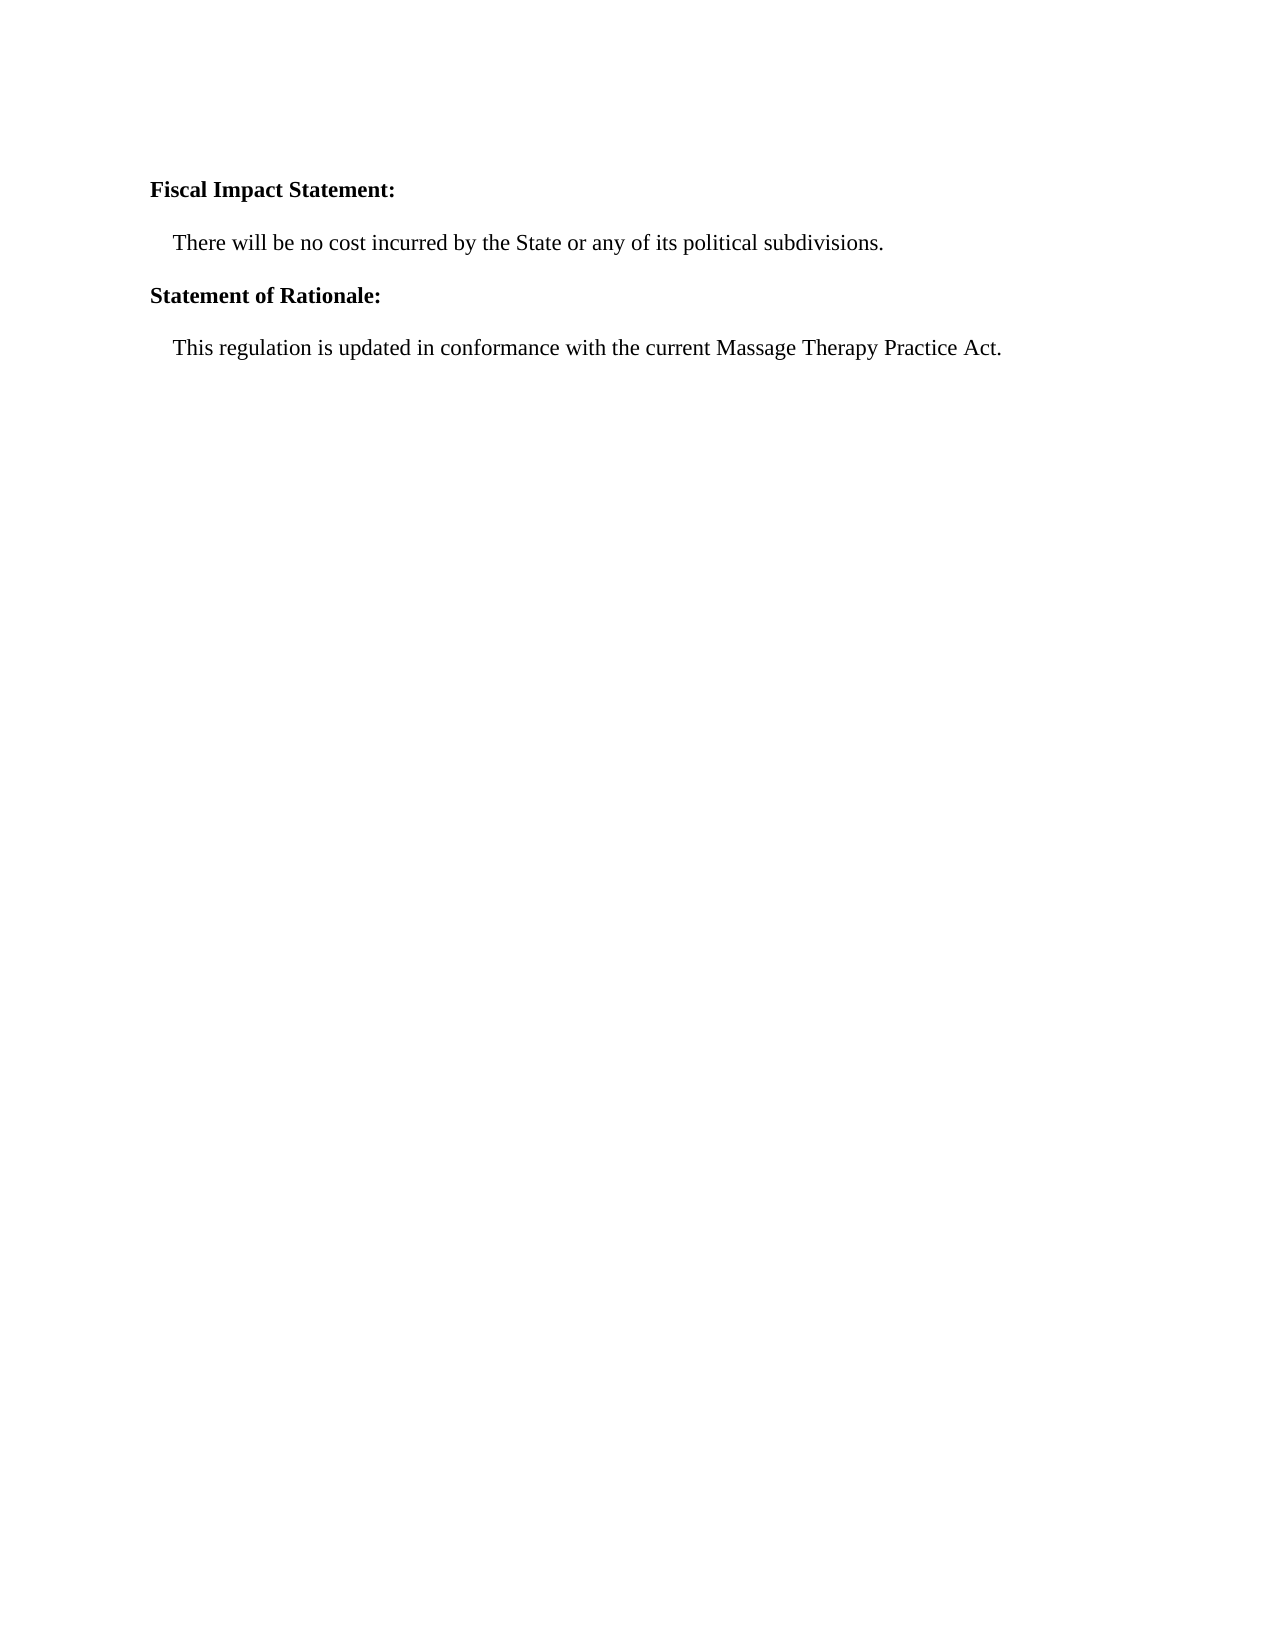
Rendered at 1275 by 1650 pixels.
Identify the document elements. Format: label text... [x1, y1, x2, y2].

text There will be no cost incurred by the State or any of its political subdivisions. [150, 229, 1125, 255]
text Fiscal Impact Statement: [150, 176, 1125, 203]
text Statement of Rationale: [150, 282, 1125, 308]
text This regulation is updated in conformance with the current Massage Therapy Practice Act. [150, 334, 1125, 361]
